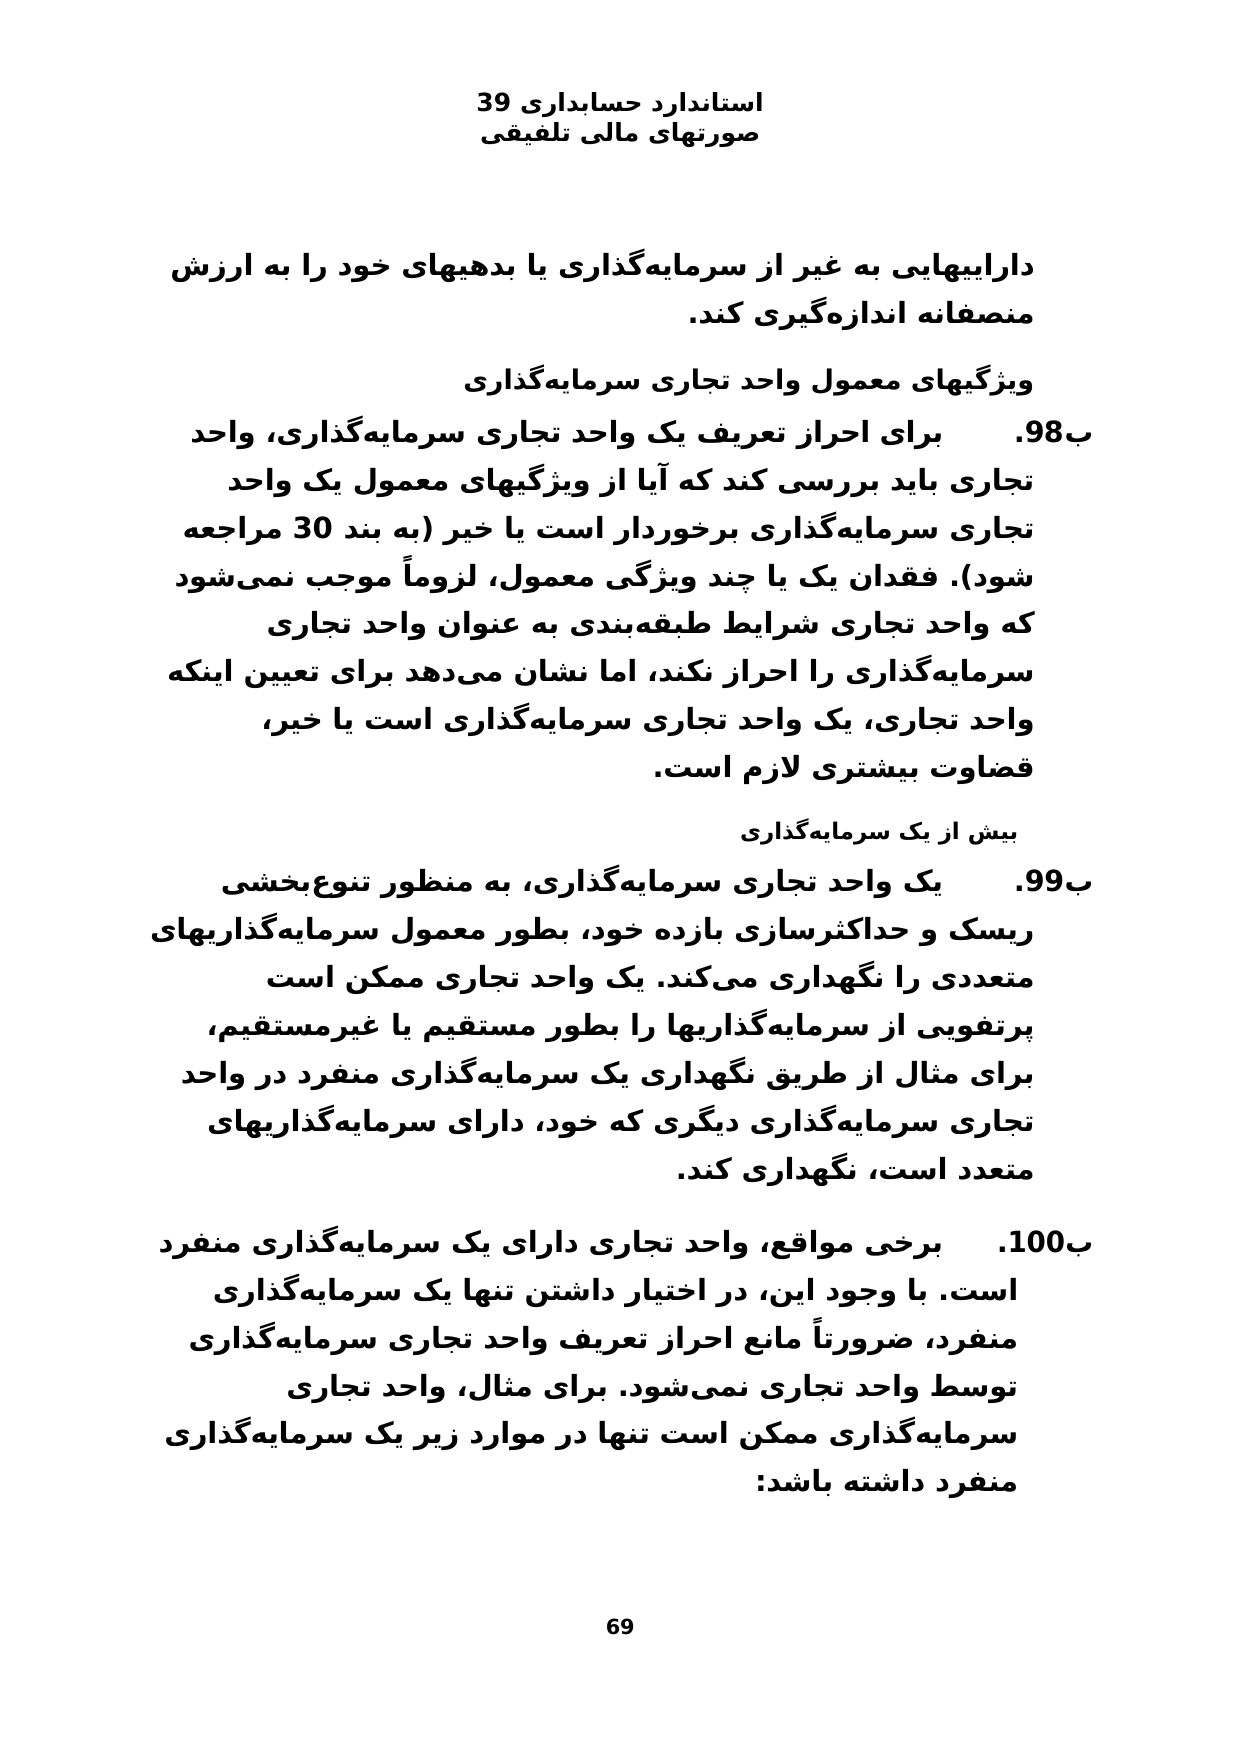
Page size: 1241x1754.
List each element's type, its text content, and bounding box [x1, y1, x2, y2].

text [147, 237, 1093, 333]
text ب98. برای احراز تعریف یک واحد تجاری سرمایه‌گذاری، واحد تجاری باید بررسی کند که آیا از ویژگیهای معمول یک واحد تجاری سرمایه‌گذاری برخوردار است یا خیر (به بند 30 مراجعه شود). فقدان یک یا چند ویژگی معمول، لزوماً موجب نمی‌شود که واحد تجاری شرایط طبقه‌بندی به عنوان واحد تجاری سرمایه‌گذاری را احراز نکند، اما نشان می‌دهد برای تعیین اینکه واحد تجاری، یک واحد تجاری سرمایه‌گذاری است یا خیر، قضاوت بیشتری لازم است. [147, 404, 1093, 787]
text بیش از یک سرمایه‌گذاری [147, 818, 1018, 845]
text ویژگیهای معمول واحد تجاری سرمایه‌گذاری [147, 364, 1035, 396]
text ب99. یک واحد تجاری سرمایه‌گذاری، به منظور تنوع‌بخشی ریسک و حداکثرسازی بازده خود، بطور معمول سرمایه‌گذاریهای متعددی را نگهداری می‌کند. یک واحد تجاری ممکن است پرتفویی از سرمایه‌گذاریها را بطور مستقیم یا غیرمستقیم، برای مثال از طریق نگهداری یک سرمایه‌گذاری منفرد در واحد تجاری سرمایه‌گذاری دیگری که خود، دارای سرمایه‌گذاریهای متعدد است، نگهداری کند. [147, 853, 1093, 1189]
text ب100. برخی مواقع، واحد تجاری دارای یک سرمایه‌گذاری منفرد است. با وجود این، در اختیار داشتن تنها یک سرمایه‌گذاری منفرد، ضرورتاً مانع احراز تعریف واحد تجاری سرمایه‌گذاری توسط واحد تجاری نمی‌شود. برای مثال، واحد تجاری سرمایه‌گذاری ممکن است تنها در موارد زیر یک سرمایه‌گذاری منفرد داشته باشد: [147, 1214, 1093, 1501]
